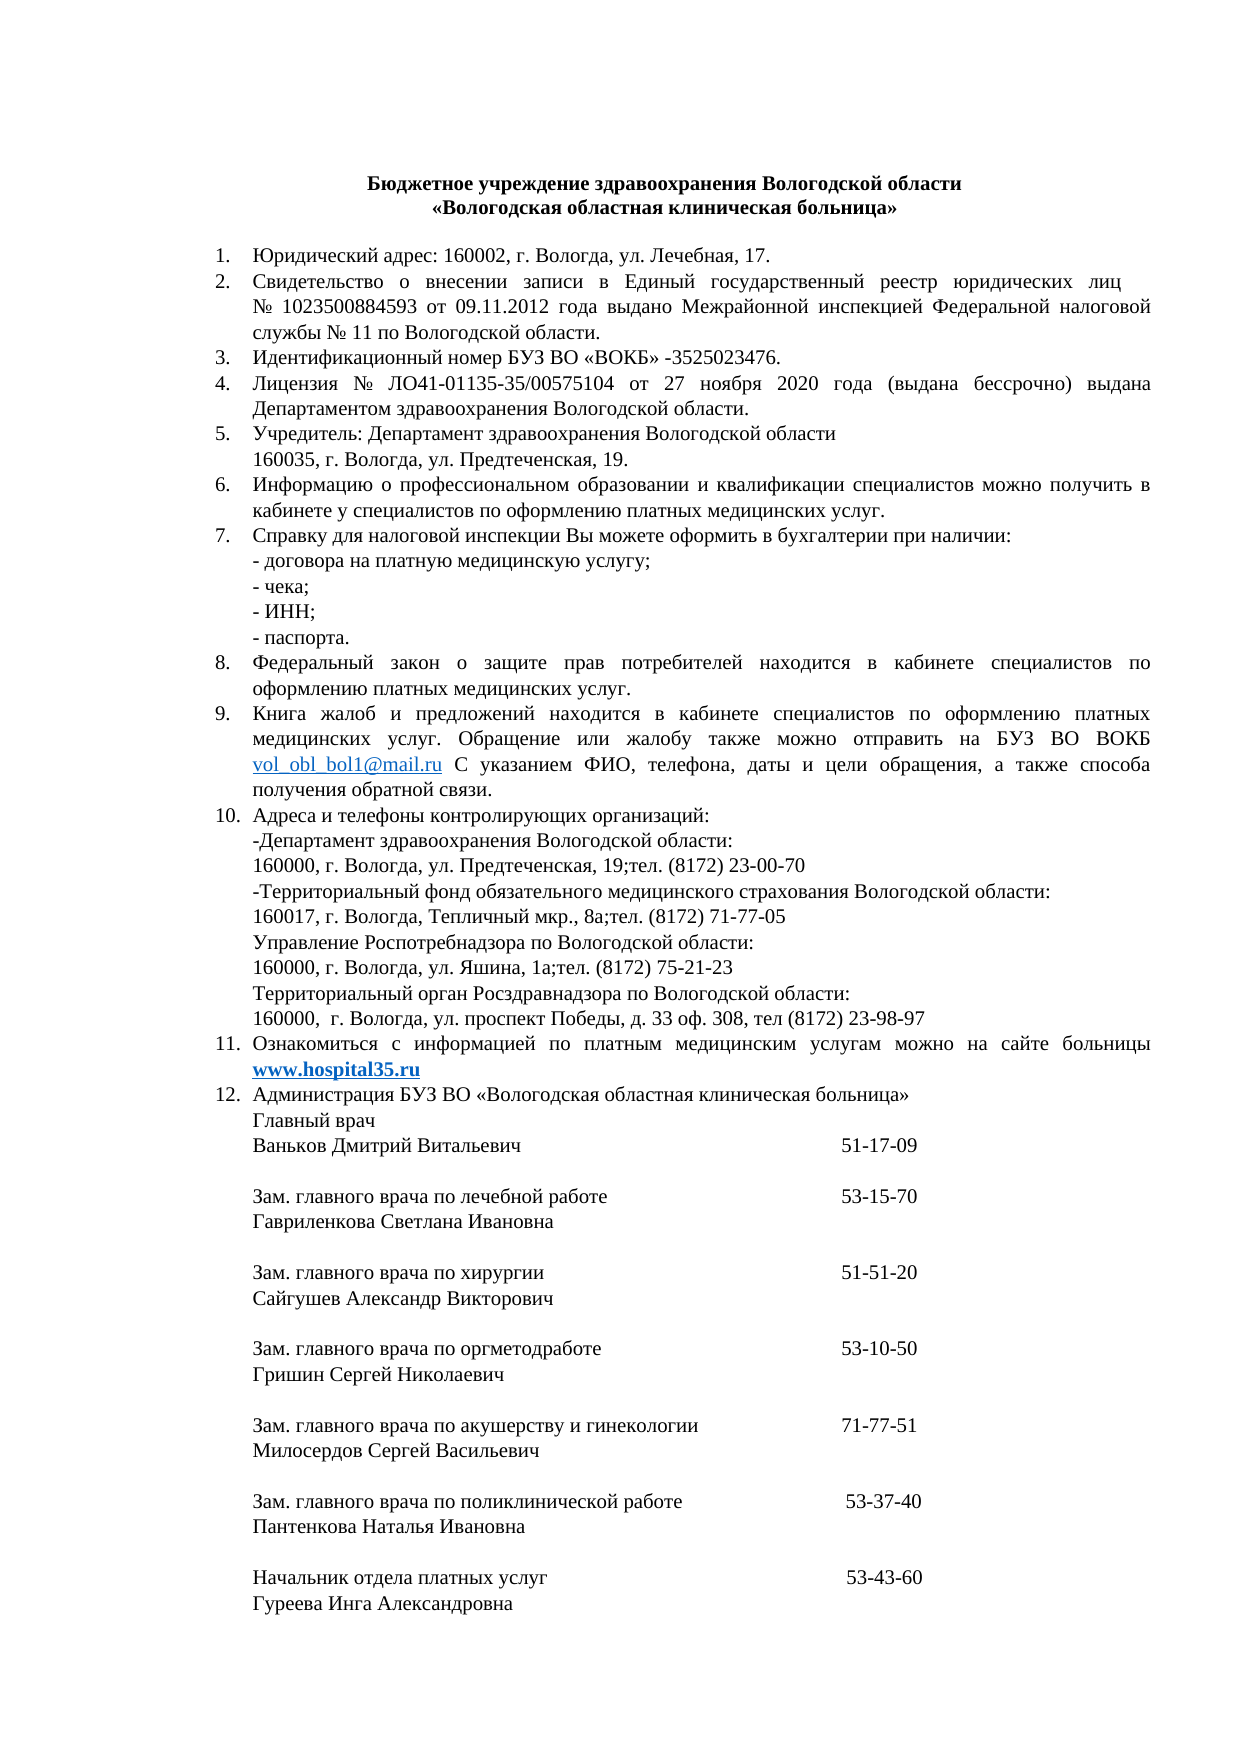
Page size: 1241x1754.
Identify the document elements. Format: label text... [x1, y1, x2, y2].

list 160000, г. Вологда, ул. Предтеченская, 19;тел. (8172) 23-00-70 [252, 853, 1152, 877]
list Идентификационный номер БУЗ ВО «ВОКБ» -3525023476. [215, 345, 1152, 369]
text «Вологодская областная клиническая больница» [177, 195, 1152, 219]
list Зам. главного врача по лечебной работе 53-15-70 [252, 1184, 1152, 1208]
list - ИНН; [252, 599, 1152, 623]
list Лицензия № ЛО41-01135-35/00575104 от 27 ноября 2020 года (выдана бессрочно) выдана Департаментом здравоохранения Вологодской области. [215, 370, 1152, 420]
list Юридический адрес: 160002, г. Вологда, ул. Лечебная, 17. [215, 243, 1152, 267]
list Гуреева Инга Александровна [252, 1590, 1152, 1614]
list - чека; [252, 574, 1152, 598]
list Учредитель: Департамент здравоохранения Вологодской области [215, 421, 1152, 445]
list -Территориальный фонд обязательного медицинского страхования Вологодской области: [252, 879, 1152, 903]
list Книга жалоб и предложений находится в кабинете специалистов по оформлению платных медицинских услуг. Обращение или жалобу также можно отправить на БУЗ ВО ВОКБ vol_obl_bol1@mail.ru С указанием ФИО, телефона, даты и цели обращения, а также способа получения обратной связи. [215, 701, 1152, 801]
list Ознакомиться с информацией по платным медицинским услугам можно на сайте больницы www.hospital35.ru [215, 1031, 1152, 1081]
list Начальник отдела платных услуг 53-43-60 [252, 1565, 1152, 1589]
list 160017, г. Вологда, Тепличный мкр., 8а;тел. (8172) 71-77-05 [252, 904, 1152, 928]
list Зам. главного врача по хирургии 51-51-20 [252, 1260, 1152, 1284]
list Главный врач [252, 1107, 1152, 1132]
list 160035, г. Вологда, ул. Предтеченская, 19. [252, 447, 1152, 471]
list Ваньков Дмитрий Витальевич 51-17-09 [252, 1133, 1152, 1157]
list Пантенкова Наталья Ивановна [252, 1514, 1152, 1538]
list Зам. главного врача по акушерству и гинекологии 71-77-51 [252, 1412, 1152, 1437]
list Свидетельство о внесении записи в Единый государственный реестр юридических лиц [215, 269, 1152, 293]
list Территориальный орган Росздравнадзора по Вологодской области: [252, 980, 1152, 1004]
list № 1023500884593 от 09.11.2012 года выдано Межрайонной инспекцией Федеральной налоговой службы № 11 по Вологодской области. [252, 294, 1152, 344]
list Сайгушев Александр Викторович [252, 1285, 1152, 1309]
list Зам. главного врача по поликлинической работе 53-37-40 [252, 1489, 1152, 1513]
list Гавриленкова Светлана Ивановна [252, 1209, 1152, 1233]
list Зам. главного врача по оргметодработе 53-10-50 [252, 1336, 1152, 1360]
list -Департамент здравоохранения Вологодской области: [252, 828, 1152, 852]
list - договора на платную медицинскую услугу; [252, 548, 1152, 572]
list Администрация БУЗ ВО «Вологодская областная клиническая больница» [215, 1082, 1152, 1106]
list 160000, г. Вологда, ул. Яшина, 1а;тел. (8172) 75-21-23 [252, 955, 1152, 979]
list Федеральный закон о защите прав потребителей находится в кабинете специалистов по оформлению платных медицинских услуг. [215, 650, 1152, 699]
list Адреса и телефоны контролирующих организаций: [215, 802, 1152, 827]
list Гришин Сергей Николаевич [252, 1362, 1152, 1386]
list - паспорта. [252, 624, 1152, 649]
list Милосердов Сергей Васильевич [252, 1438, 1152, 1462]
list 160000, г. Вологда, ул. проспект Победы, д. 33 оф. 308, тел (8172) 23-98-97 [252, 1006, 1152, 1030]
text Бюджетное учреждение здравоохранения Вологодской области [177, 171, 1152, 195]
list Управление Роспотребнадзора по Вологодской области: [252, 929, 1152, 954]
list Справку для налоговой инспекции Вы можете оформить в бухгалтерии при наличии: [215, 523, 1152, 547]
list Информацию о профессиональном образовании и квалификации специалистов можно получить в кабинете у специалистов по оформлению платных медицинских услуг. [215, 472, 1152, 522]
